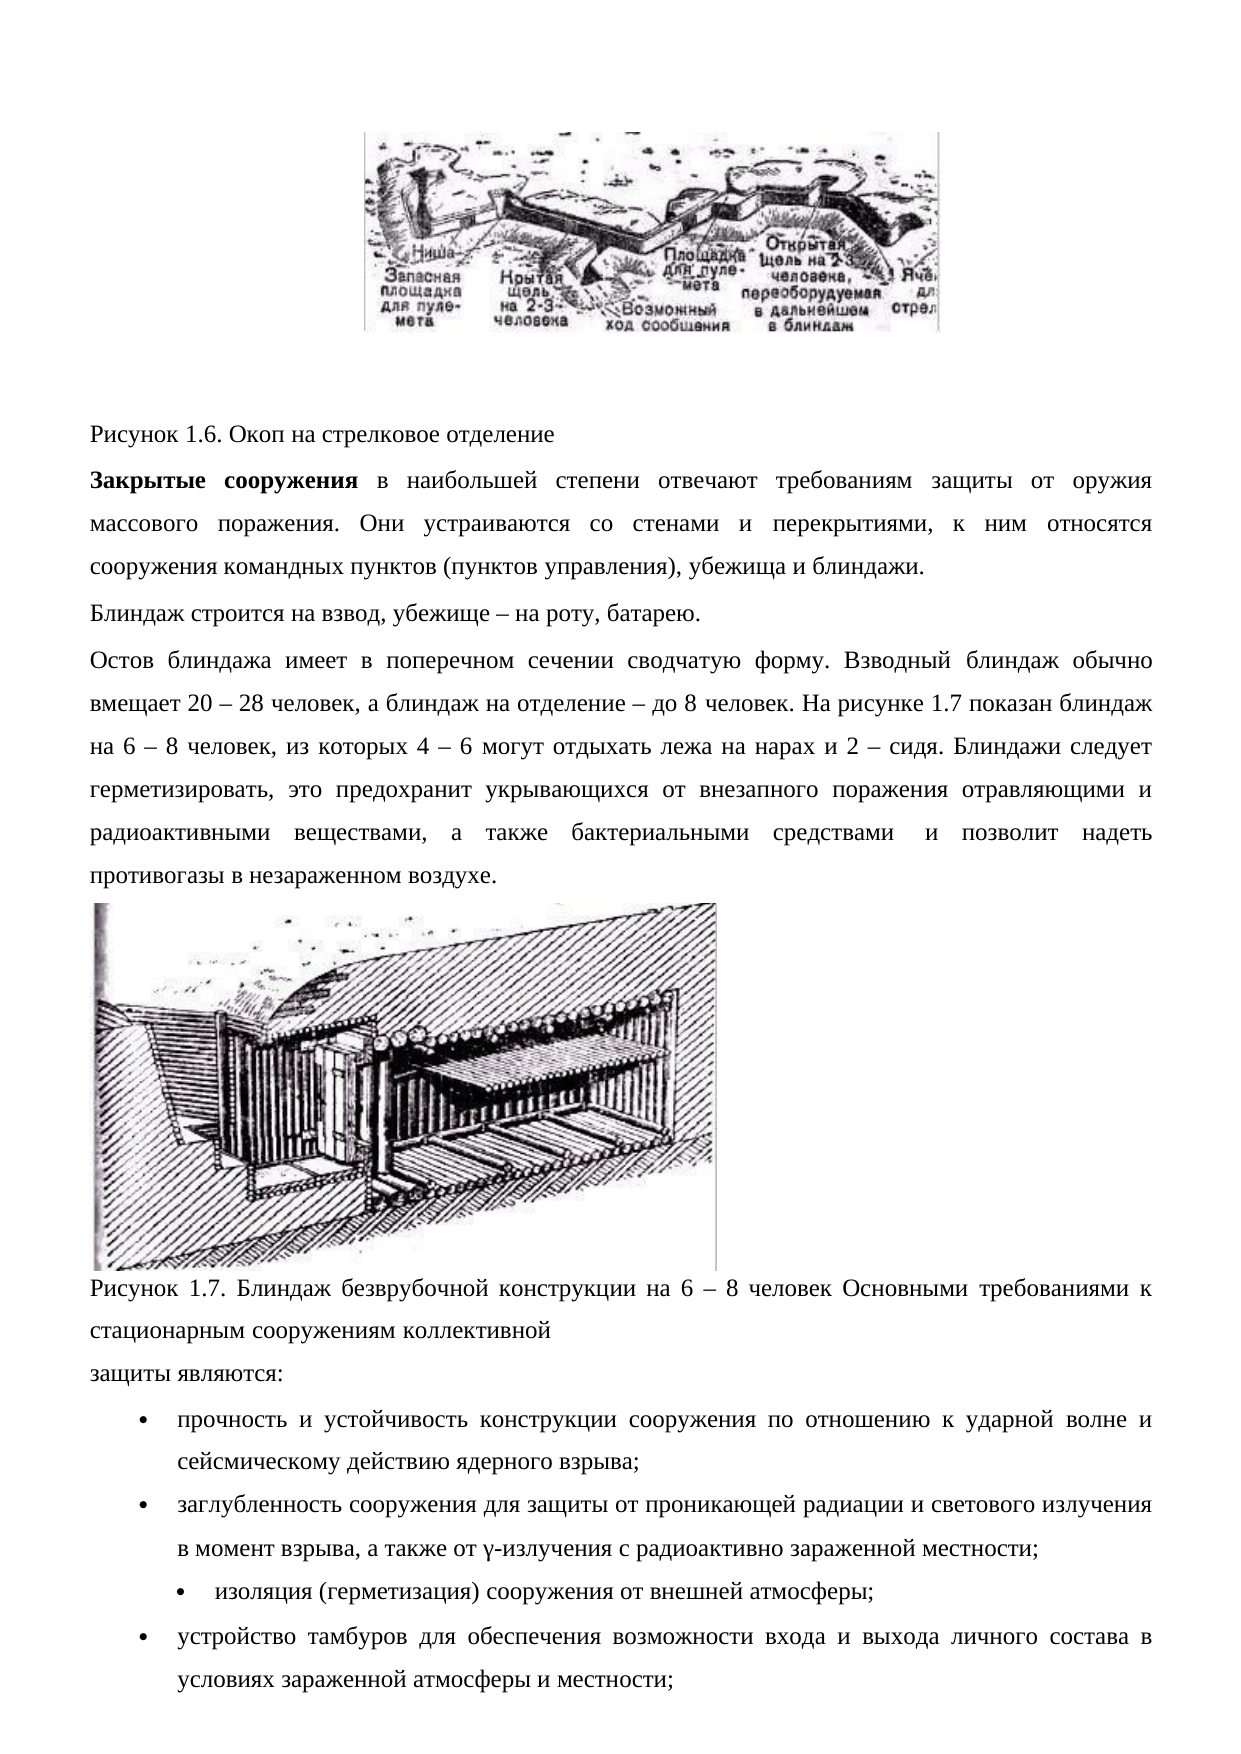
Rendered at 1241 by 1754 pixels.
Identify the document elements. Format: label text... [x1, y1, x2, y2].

picture [89, 903, 717, 1271]
text Остов блиндажа имеет в поперечном сечении сводчатую форму. Взводный блиндаж обычно вмещает 20 – 28 человек, а блиндаж на отделение – до 8 человек. На рисунке 1.7 показан блиндаж на 6 – 8 человек, из которых 4 – 6 могут отдыхать лежа на нарах и 2 – сидя. Блиндажи следует герметизировать, это предохранит укрывающихся от внезапного поражения отравляющими и радиоактивными веществами, а также бактериальными средствами и позволит надеть противогазы в незараженном воздухе. [89, 645, 1153, 889]
text Рисунок 1.6. Окоп на стрелковое отделение [89, 419, 1203, 448]
text Закрытые сооружения в наибольшей степени отвечают требованиям защиты от оружия массового поражения. Они устраиваются со стенами и перекрытиями, к ним относятся сооружения командных пунктов (пунктов управления), убежища и блиндажи. [89, 465, 1152, 580]
text Блиндаж строится на взвод, убежище – на роту, батарею. [89, 594, 1203, 628]
text Рисунок 1.7. Блиндаж безврубочной конструкции на 6 – 8 человек Основными требованиями к стационарным сооружениям коллективной [89, 1273, 1152, 1344]
list устройство тамбуров для обеспечения возможности входа и выхода личного состава в условиях зараженной атмосферы и местности; [139, 1621, 1152, 1693]
picture [364, 132, 941, 333]
list изоляция (герметизация) сооружения от внешней атмосферы; [177, 1576, 1203, 1604]
list заглубленность сооружения для защиты от проникающей радиации и светового излучения в момент взрыва, а также от γ-излучения с радиоактивно зараженной местности; [139, 1489, 1152, 1561]
text защиты являются: [89, 1358, 1203, 1387]
list прочность и устойчивость конструкции сооружения по отношению к ударной волне и сейсмическому действию ядерного взрыва; [139, 1404, 1152, 1475]
